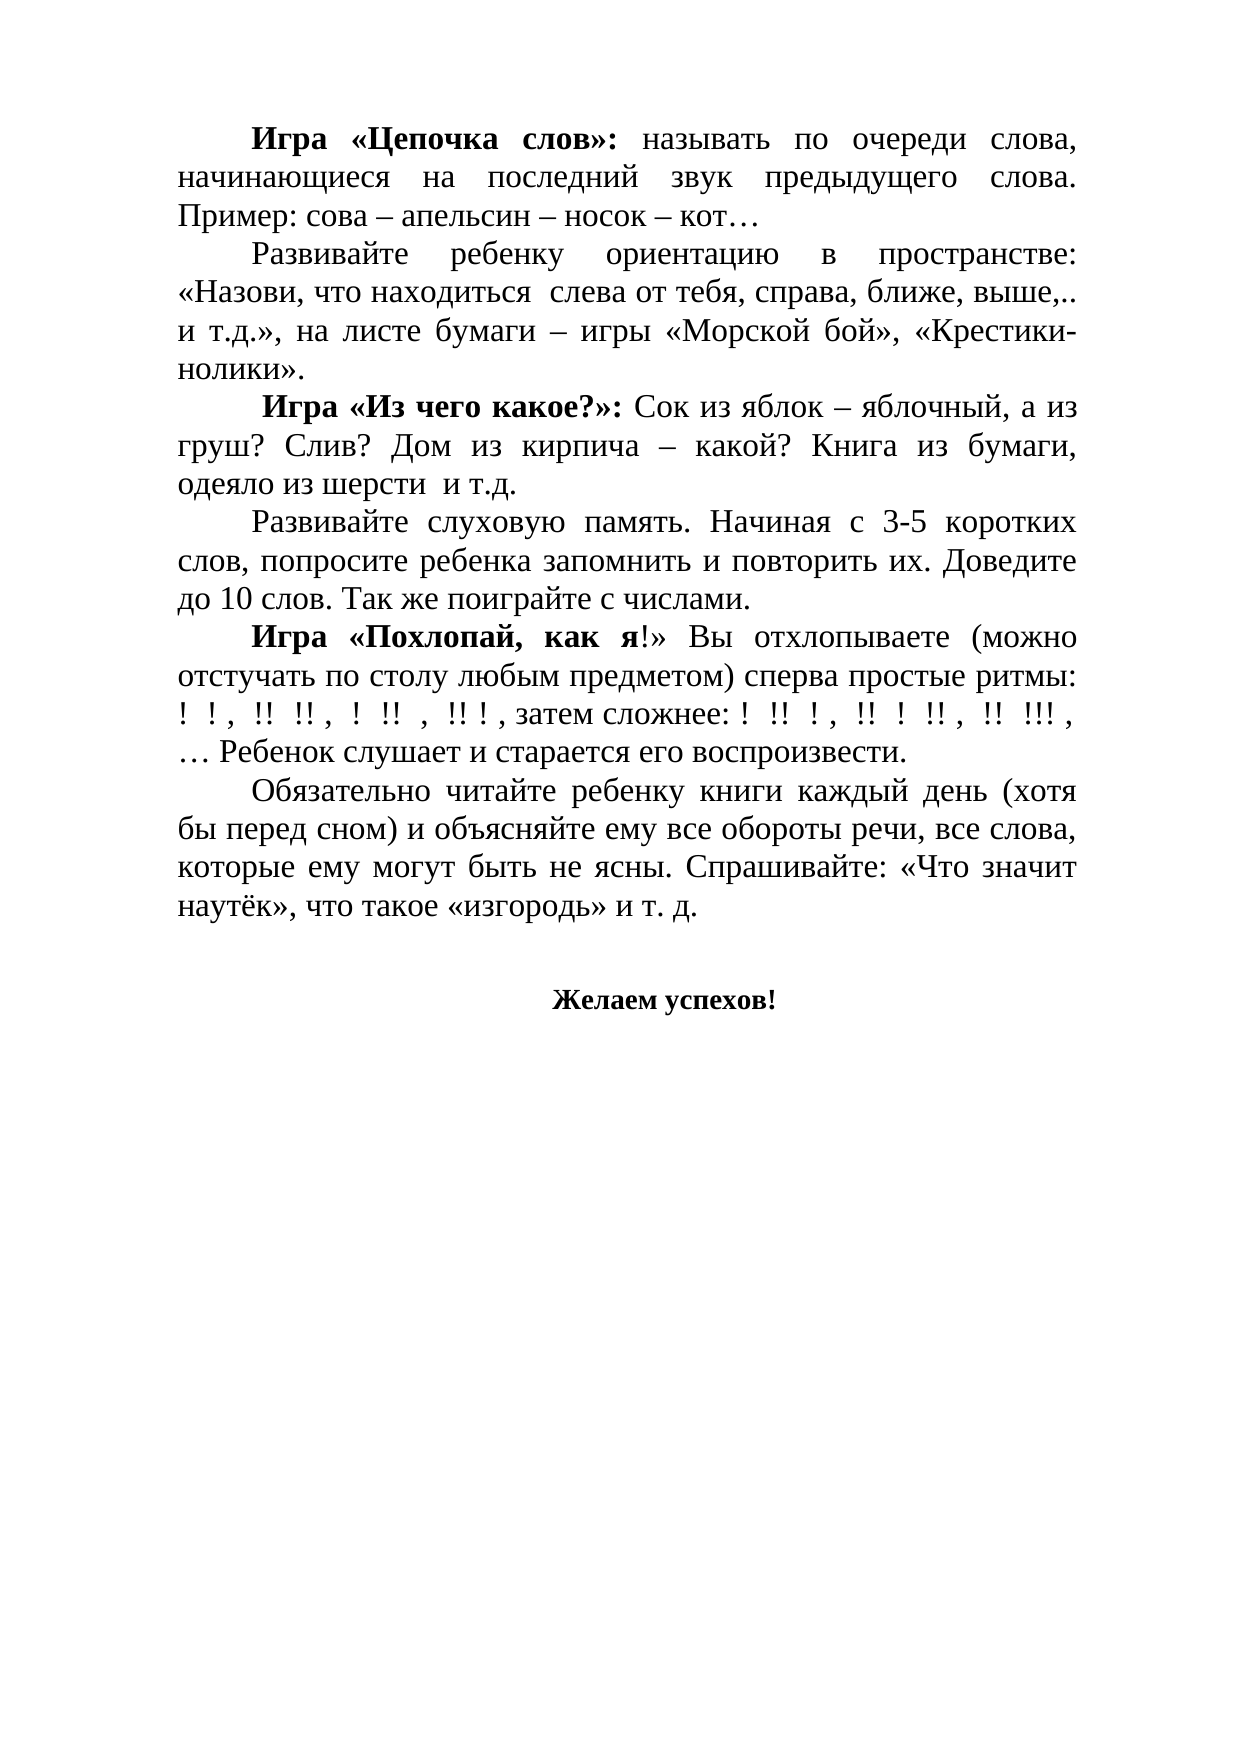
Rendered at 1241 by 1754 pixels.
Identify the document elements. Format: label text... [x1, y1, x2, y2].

text Желаем успехов! [177, 982, 1078, 1016]
text Развивайте слуховую память. Начиная с 3-5 коротких слов, попросите ребенка запомнить и повторить их. Доведите до 10 слов. Так же поиграйте с числами. [177, 501, 1078, 616]
text Игра «Похлопай, как я!» Вы отхлопываете (можно отстучать по столу любым предметом) сперва простые ритмы: ! ! , !! !! , ! !! , !! ! , затем сложнее: ! !! ! , !! ! !! , !! !!! ,… Ребенок слушает и старается его воспроизвести. [177, 616, 1078, 770]
text Игра «Из чего какое?»: Сок из яблок – яблочный, а из груш? Слив? Дом из кирпича – какой? Книга из бумаги, одеяло из шерсти и т.д. [177, 386, 1078, 501]
text Обязательно читайте ребенку книги каждый день (хотя бы перед сном) и объясняйте ему все обороты речи, все слова, которые ему могут быть не ясны. Спрашивайте: «Что значит наутёк», что такое «изгородь» и т. д. [177, 770, 1078, 923]
text Игра «Цепочка слов»: называть по очереди слова, начинающиеся на последний звук предыдущего слова. Пример: сова – апельсин – носок – кот… [177, 118, 1078, 233]
text Развивайте ребенку ориентацию в пространстве: «Назови, что находиться слева от тебя, справа, ближе, выше,.. и т.д.», на листе бумаги – игры «Морской бой», «Крестики-нолики». [177, 233, 1078, 386]
